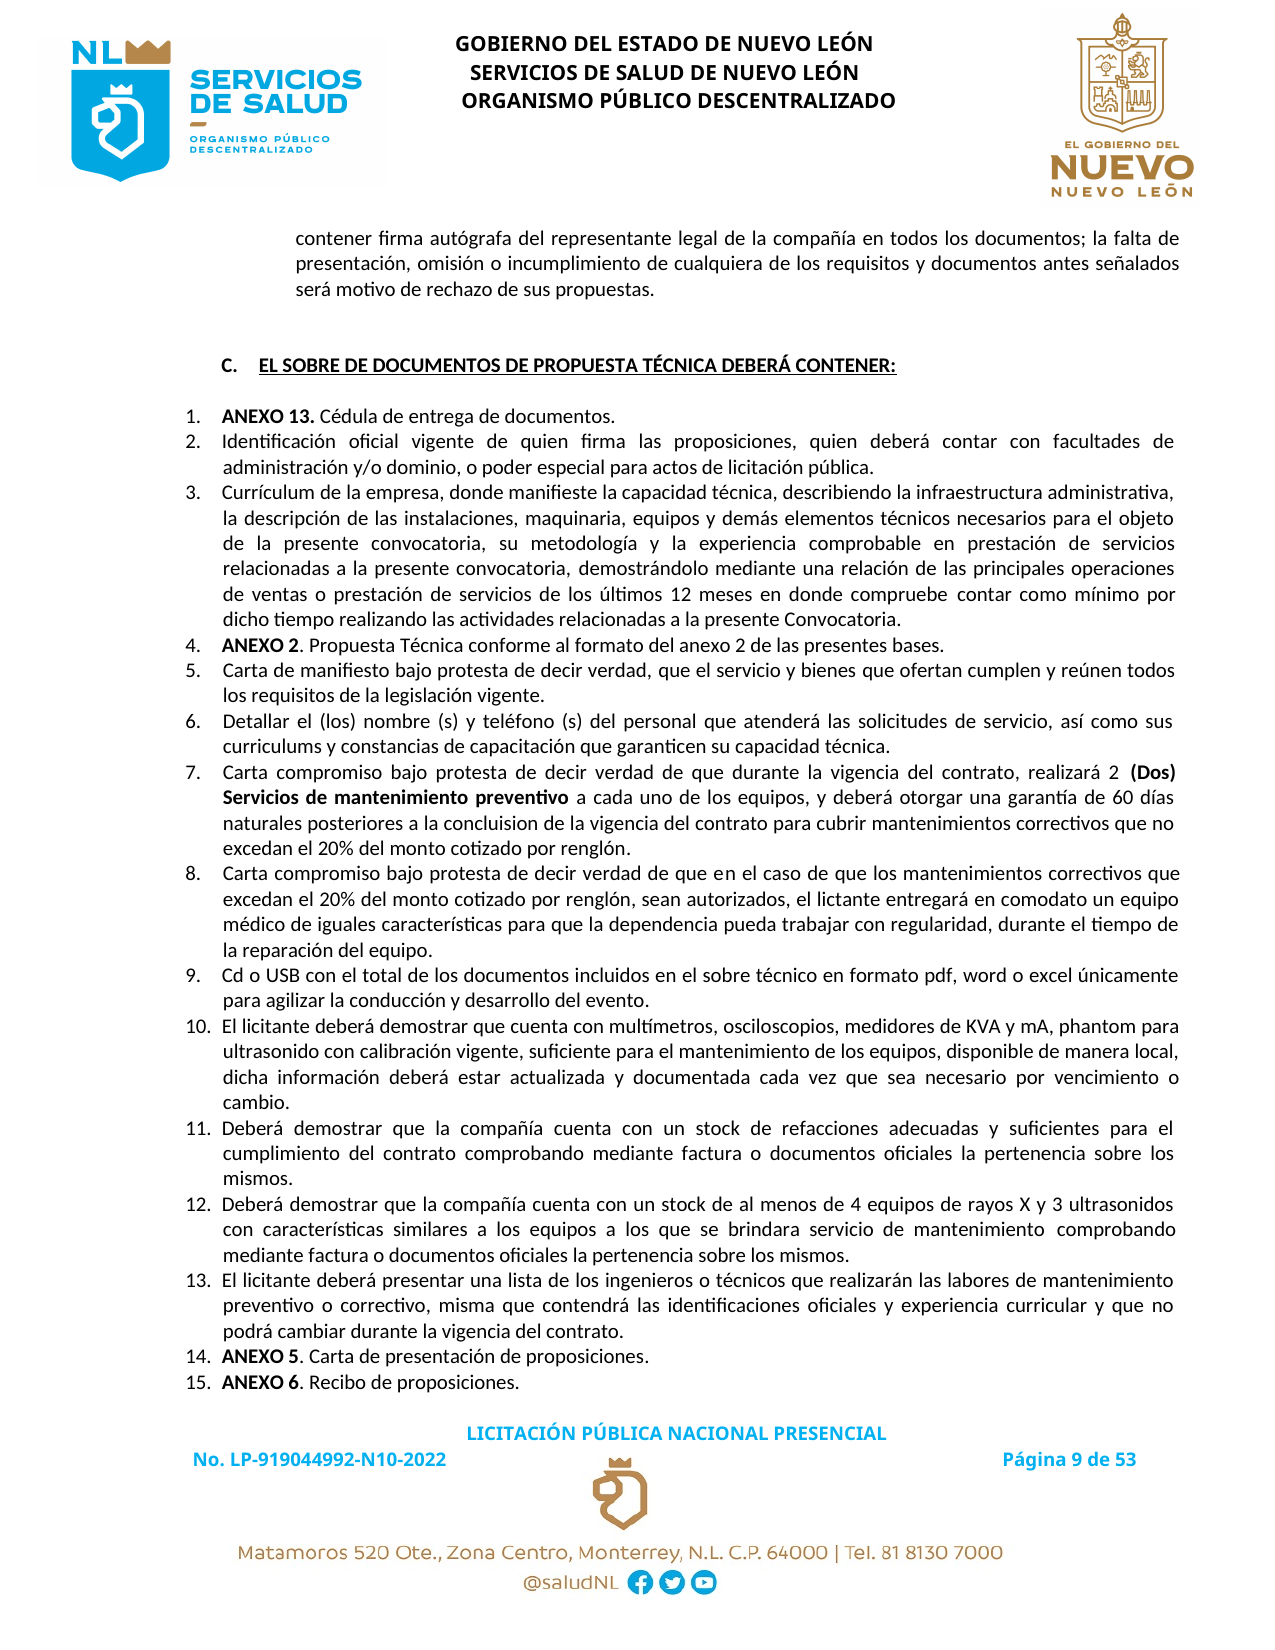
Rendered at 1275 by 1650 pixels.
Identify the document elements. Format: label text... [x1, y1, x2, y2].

list El licitante deberá demostrar que cuenta con multímetros, osciloscopios, medidores de KVA y mA, phantom para ultrasonido con calibración vigente, suficiente para el mantenimiento de los equipos, disponible de manera local, dicha información deberá estar actualizada y documentada cada vez que sea necesario por vencimiento o cambio. [185, 1013, 1181, 1115]
list El licitante deberá presentar una lista de los ingenieros o técnicos que realizarán las labores de mantenimiento preventivo o correctivo, misma que contendrá las identificaciones oficiales y experiencia curricular y que no podrá cambiar durante la vigencia del contrato. [185, 1267, 1176, 1343]
list Currículum de la empresa, donde manifieste la capacidad técnica, describiendo la infraestructura administrativa, la descripción de las instalaciones, maquinaria, equipos y demás elementos técnicos necesarios para el objeto de la presente convocatoria, su metodología y la experiencia comprobable en prestación de servicios relacionadas a la presente convocatoria, demostrándolo mediante una relación de las principales operaciones de ventas o prestación de servicios de los últimos 12 meses en donde compruebe contar como mínimo por dicho tiempo realizando las actividades relacionadas a la presente Convocatoria. [185, 479, 1176, 632]
list ANEXO 6. Recibo de proposiciones. [185, 1369, 1176, 1394]
list Deberá demostrar que la compañía cuenta con un stock de refacciones adecuadas y suficientes para el cumplimiento del contrato comprobando mediante factura o documentos oficiales la pertenencia sobre los mismos. [185, 1115, 1176, 1191]
list Deberá demostrar que la compañía cuenta con un stock de al menos de 4 equipos de rayos X y 3 ultrasonidos con características similares a los equipos a los que se brindara servicio de mantenimiento comprobando mediante factura o documentos oficiales la pertenencia sobre los mismos. [185, 1191, 1176, 1267]
list ANEXO 13. Cédula de entrega de documentos. [185, 403, 1176, 428]
picture [0, 1440, 1254, 1610]
picture [1039, 8, 1200, 209]
list EL SOBRE DE DOCUMENTOS DE PROPUESTA TÉCNICA DEBERÁ CONTENER: [221, 352, 1176, 378]
list Carta de manifiesto bajo protesta de decir verdad, que el servicio y bienes que ofertan cumplen y reúnen todos los requisitos de la legislación vigente. [185, 657, 1176, 708]
list Identificación oficial vigente de quien firma las proposiciones, quien deberá contar con facultades de administración y/o dominio, o poder especial para actos de licitación pública. [185, 428, 1176, 479]
list Carta compromiso bajo protesta de decir verdad de que en el caso de que los mantenimientos correctivos que excedan el 20% del monto cotizado por renglón, sean autorizados, el lictante entregará en comodato un equipo médico de iguales características para que la dependencia pueda trabajar con regularidad, durante el tiempo de la reparación del equipo. [185, 861, 1181, 962]
list Detallar el (los) nombre (s) y teléfono (s) del personal que atenderá las solicitudes de servicio, así como sus curriculums y constancias de capacitación que garanticen su capacidad técnica. [185, 708, 1176, 759]
picture [38, 36, 388, 187]
list Cd o USB con el total de los documentos incluidos en el sobre técnico en formato pdf, word o excel únicamente para agilizar la conducción y desarrollo del evento. [185, 962, 1181, 1013]
list ANEXO 2. Propuesta Técnica conforme al formato del anexo 2 de las presentes bases. [185, 632, 1176, 657]
list Carta compromiso bajo protesta de decir verdad de que durante la vigencia del contrato, realizará 2 (Dos) Servicios de mantenimiento preventivo a cada uno de los equipos, y deberá otorgar una garantía de 60 días naturales posteriores a la concluision de la vigencia del contrato para cubrir mantenimientos correctivos que no excedan el 20% del monto cotizado por renglón. [185, 759, 1176, 861]
list ANEXO 5. Carta de presentación de proposiciones. [185, 1343, 1176, 1369]
